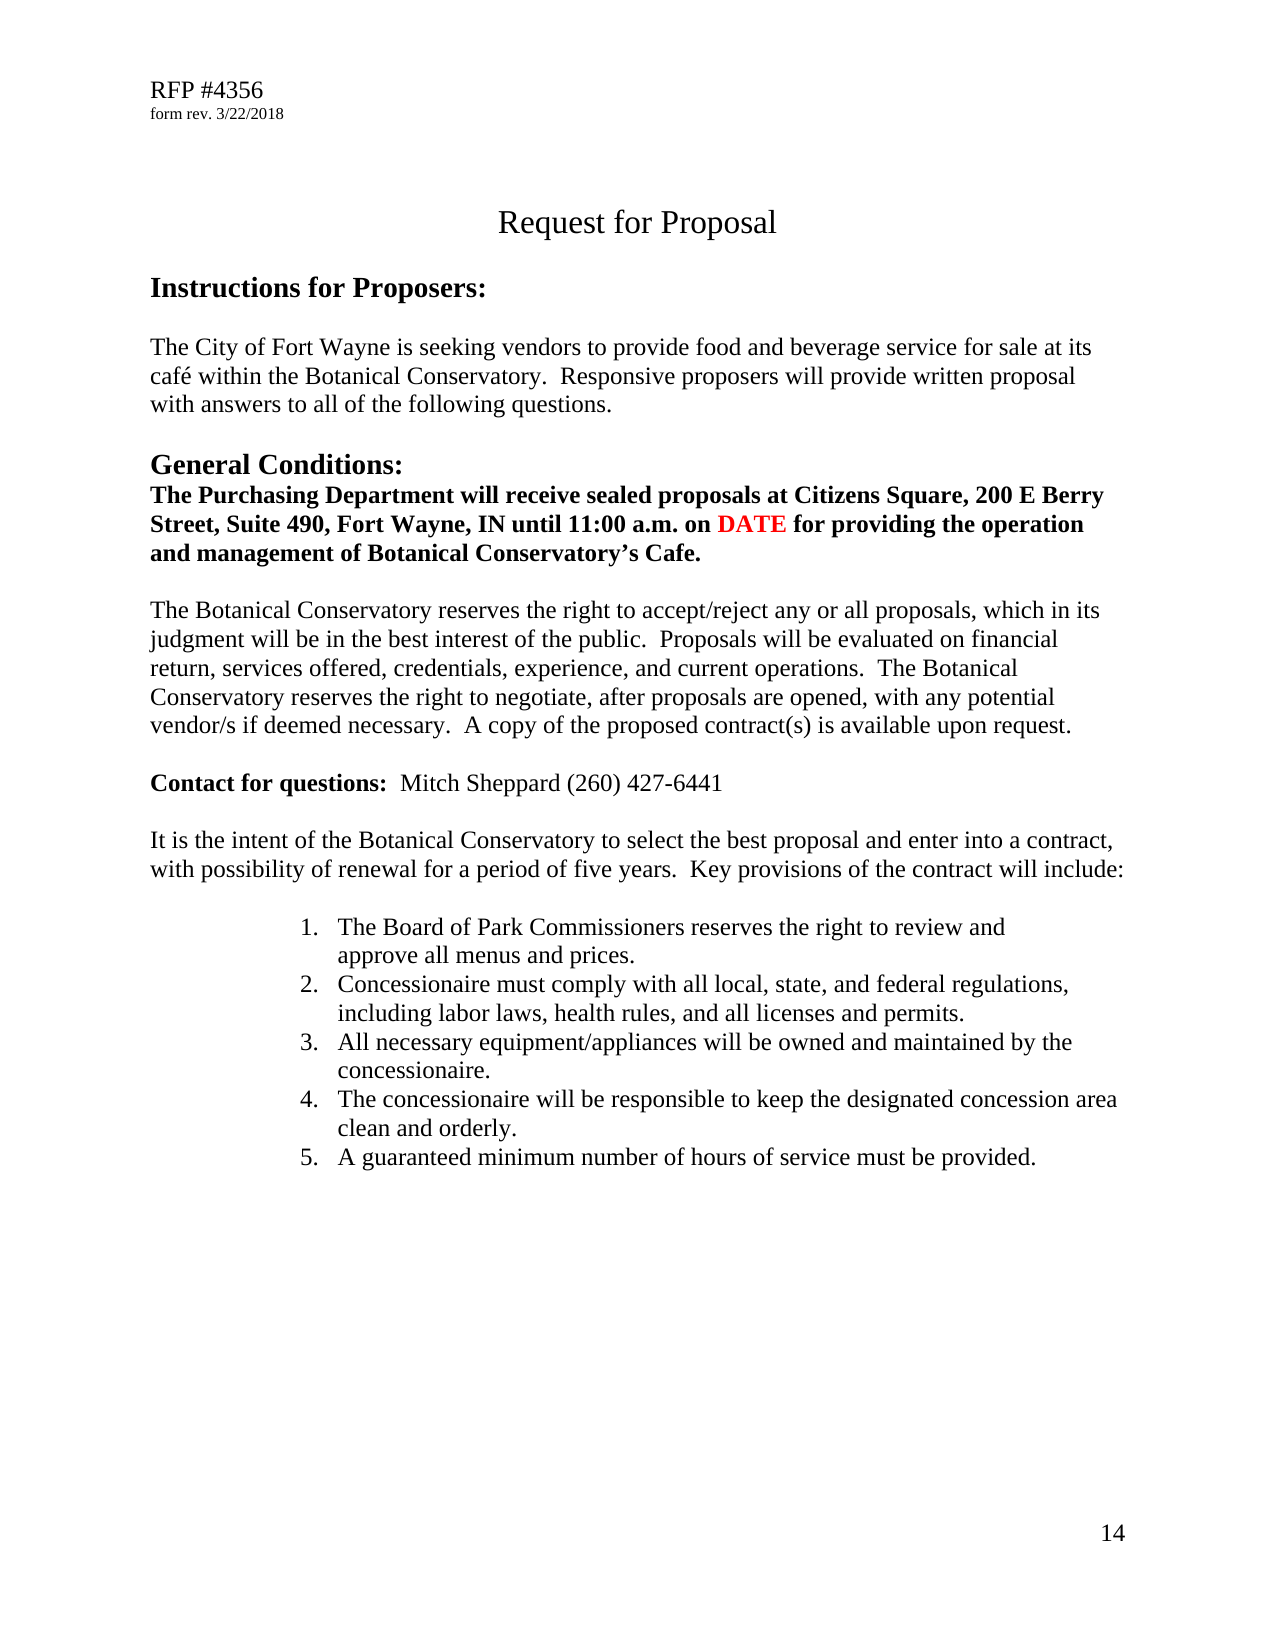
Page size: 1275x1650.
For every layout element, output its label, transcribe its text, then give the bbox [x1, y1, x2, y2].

text It is the intent of the Botanical Conservatory to select the best proposal and enter into a contract, with possibility of renewal for a period of five years. Key provisions of the contract will include: [150, 826, 1125, 883]
list All necessary equipment/appliances will be owned and maintained by the concessionaire. [300, 1027, 1125, 1084]
text The Botanical Conservatory reserves the right to accept/reject any or all proposals, which in its judgment will be in the best interest of the public. Proposals will be evaluated on financial return, services offered, credentials, experience, and current operations. The Botanical Conservatory reserves the right to negotiate, after proposals are opened, with any potential vendor/s if deemed necessary. A copy of the proposed contract(s) is available upon request. [150, 596, 1125, 739]
text The City of Fort Wayne is seeking vendors to provide food and beverage service for sale at its café within the Botanical Conservatory. Responsive proposers will provide written proposal with answers to all of the following questions. [150, 332, 1125, 418]
text Request for Proposal [150, 203, 1125, 241]
list The Board of Park Commissioners reserves the right to review and [300, 912, 1125, 941]
list The concessionaire will be responsible to keep the designated concession area clean and orderly. [300, 1084, 1125, 1142]
list Concessionaire must comply with all local, state, and federal regulations, including labor laws, health rules, and all licenses and permits. [300, 969, 1125, 1027]
text approve all menus and prices. [300, 941, 1125, 969]
text The Purchasing Department will receive sealed proposals at Citizens Square, 200 E Berry Street, Suite 490, Fort Wayne, IN until 11:00 a.m. on DATE for providing the operation and management of Botanical Conservatory’s Cafe. [150, 481, 1125, 567]
text General Conditions: [150, 447, 1125, 481]
list A guaranteed minimum number of hours of service must be provided. [300, 1142, 1125, 1171]
text Contact for questions: Mitch Sheppard (260) 427-6441 [150, 768, 1125, 797]
text Instructions for Proposers: [150, 270, 1125, 303]
